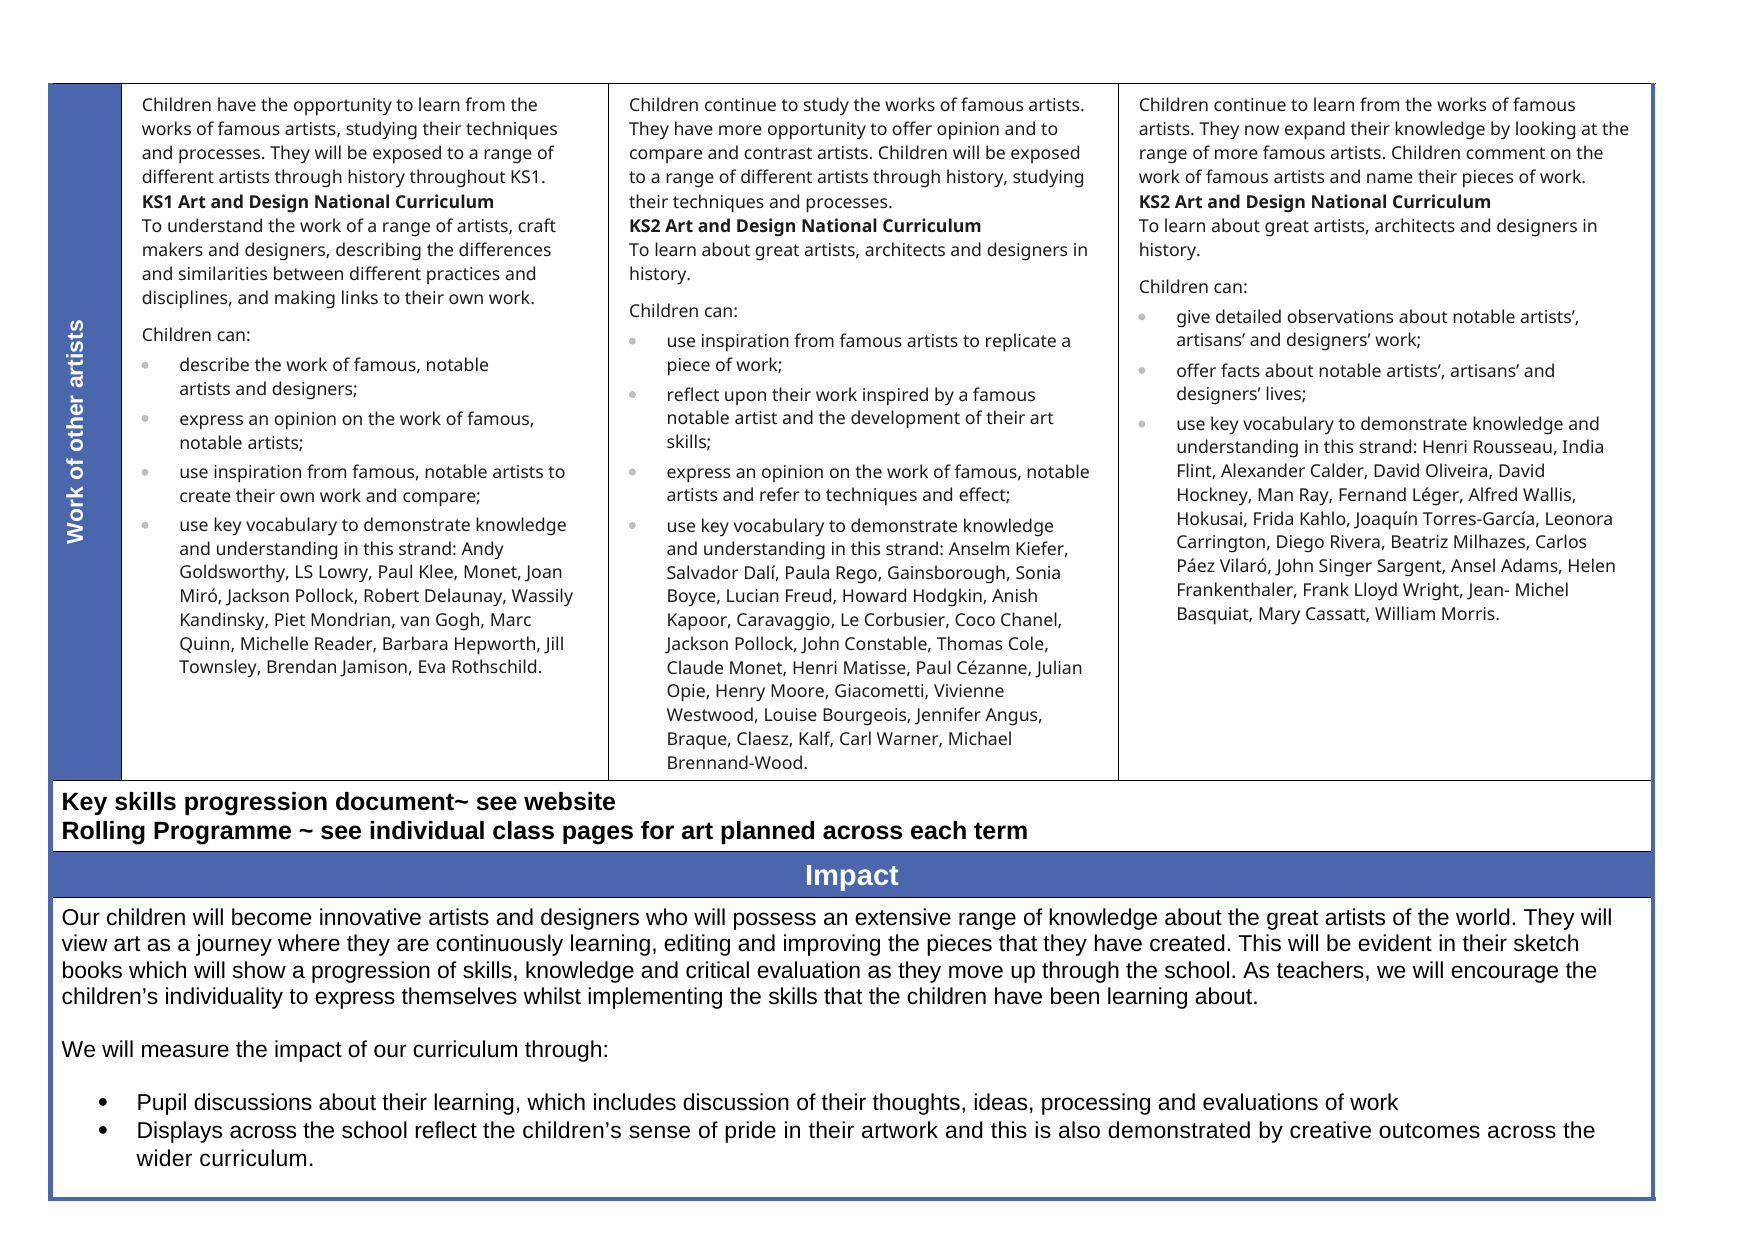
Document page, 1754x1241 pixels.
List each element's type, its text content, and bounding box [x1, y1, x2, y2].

table_cell Children continue to study the works of famous artists. They have more opportunity to offer opinion and to compare and contrast artists. Children will be exposed to a range of different artists through history, studying their techniques and processes. KS2 Art and Design National Curriculum To learn about great artists, architects and designers in history. Children can: use inspiration from famous artists to replicate a piece of work; reflect upon their work inspired by a famous notable artist and the development of their art skills; express an opinion on the work of famous, notable artists and refer to techniques and effect; use key vocabulary to demonstrate knowledge and understanding in this strand: Anselm Kiefer, Salvador Dalí, Paula Rego, Gainsborough, Sonia Boyce, Lucian Freud, Howard Hodgkin, Anish Kapoor, Caravaggio, Le Corbusier, Coco Chanel, Jackson Pollock, John Constable, Thomas Cole, Claude Monet, Henri Matisse, Paul Cézanne, Julian Opie, Henry Moore, Giacometti, Vivienne Westwood, Louise Bourgeois, Jennifer Angus, Braque, Claesz, Kalf, Carl Warner, Michael Brennand-Wood. [609, 84, 1118, 780]
table_cell Impact [53, 852, 1651, 897]
table_cell Children continue to learn from the works of famous artists. They now expand their knowledge by looking at the range of more famous artists. Children comment on the work of famous artists and name their pieces of work. KS2 Art and Design National Curriculum To learn about great artists, architects and designers in history. Children can: give detailed observations about notable artists’, artisans’ and designers’ work; offer facts about notable artists’, artisans’ and designers’ lives; use key vocabulary to demonstrate knowledge and understanding in this strand: Henri Rousseau, India Flint, Alexander Calder, David Oliveira, David Hockney, Man Ray, Fernand Léger, Alfred Wallis, Hokusai, Frida Kahlo, Joaquín Torres-García, Leonora Carrington, Diego Rivera, Beatriz Milhazes, Carlos Páez Vilaró, John Singer Sargent, Ansel Adams, Helen Frankenthaler, Frank Lloyd Wright, Jean- Michel Basquiat, Mary Cassatt, William Morris. [1119, 84, 1651, 780]
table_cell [53, 898, 1651, 1196]
table_cell Children have the opportunity to learn from the works of famous artists, studying their techniques and processes. They will be exposed to a range of different artists through history throughout KS1. KS1 Art and Design National Curriculum To understand the work of a range of artists, craft makers and designers, describing the differences and similarities between different practices and disciplines, and making links to their own work. Children can: describe the work of famous, notable artists and designers; express an opinion on the work of famous, notable artists; use inspiration from famous, notable artists to create their own work and compare; use key vocabulary to demonstrate knowledge and understanding in this strand: Andy Goldsworthy, LS Lowry, Paul Klee, Monet, Joan Miró, Jackson Pollock, Robert Delaunay, Wassily Kandinsky, Piet Mondrian, van Gogh, Marc Quinn, Michelle Reader, Barbara Hepworth, Jill Townsley, Brendan Jamison, Eva Rothschild. [122, 84, 608, 780]
table_cell Key skills progression document~ see website Rolling Programme ~ see individual class pages for art planned across each term [53, 781, 1651, 851]
table_cell Work of other artists [53, 84, 121, 780]
